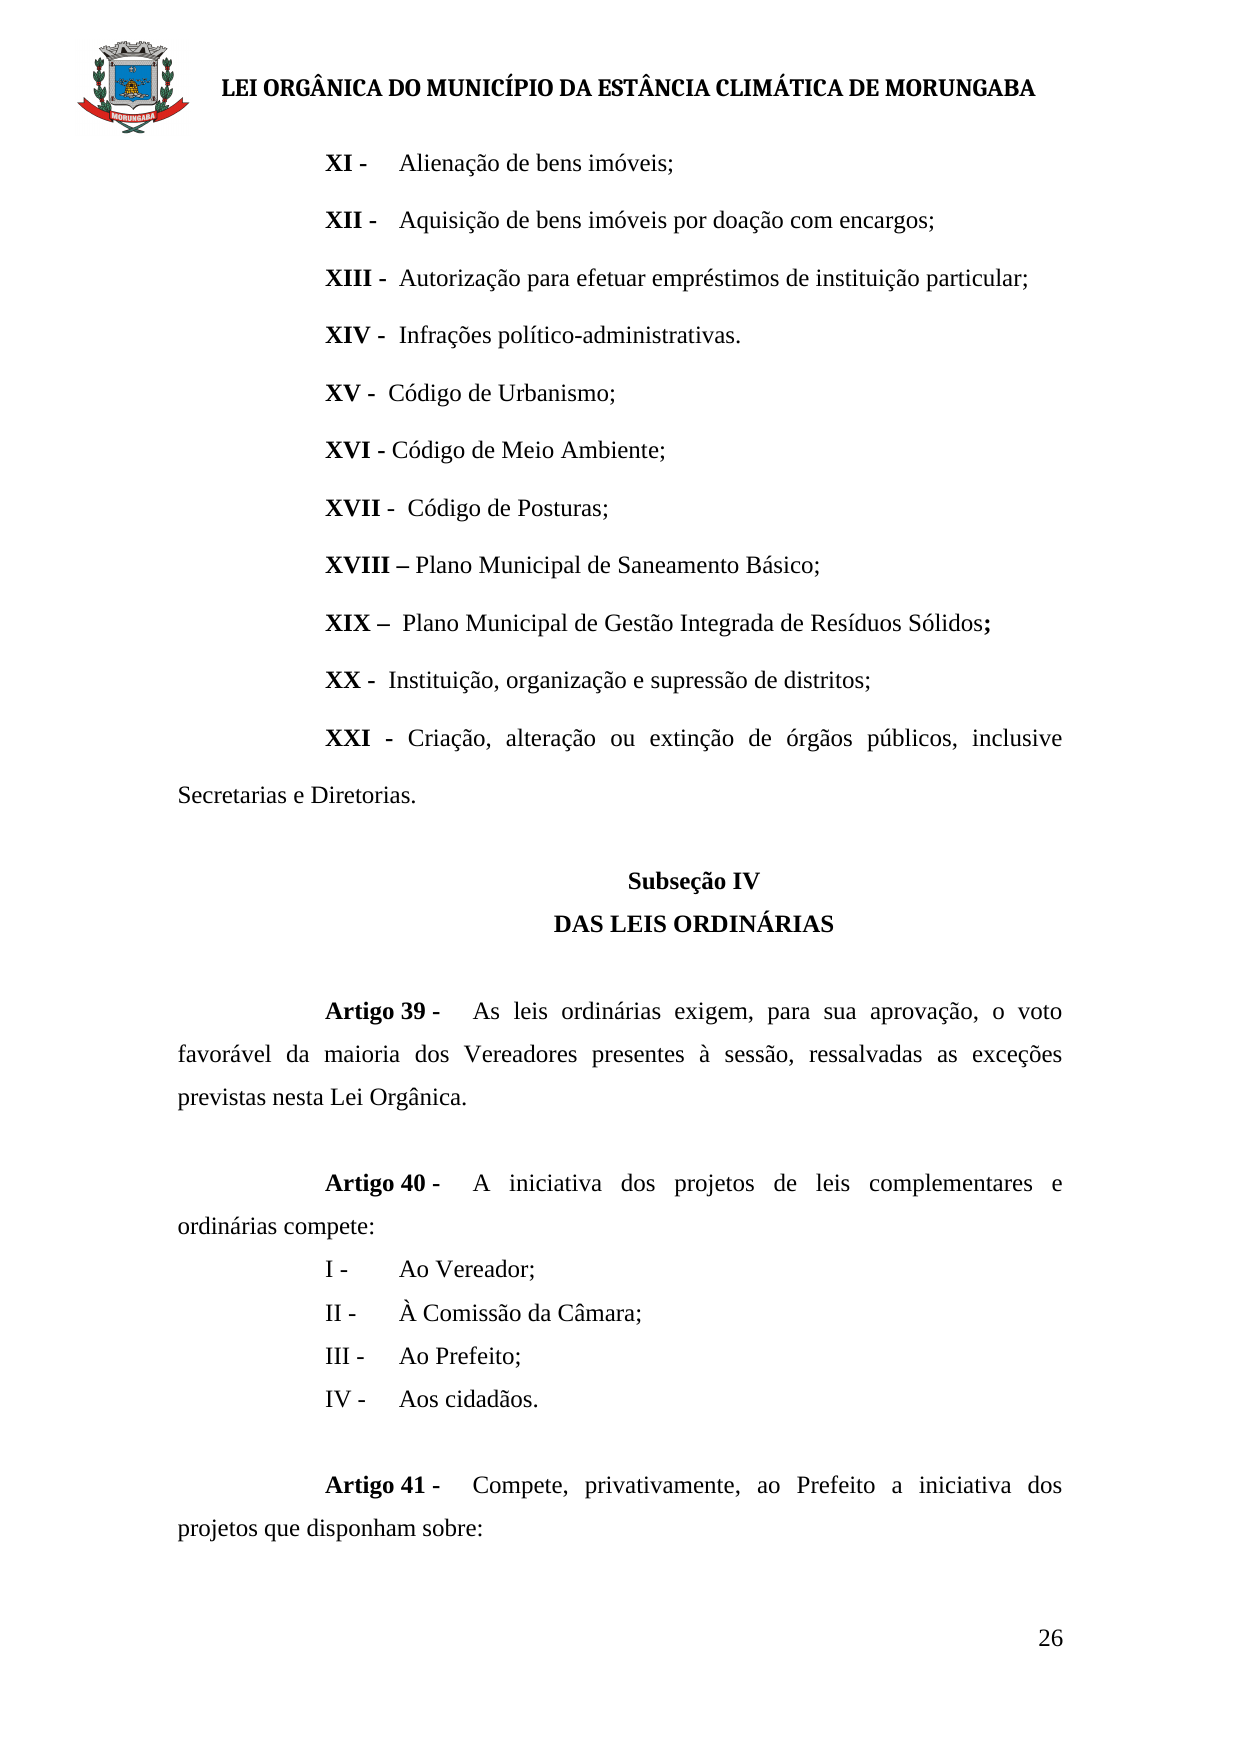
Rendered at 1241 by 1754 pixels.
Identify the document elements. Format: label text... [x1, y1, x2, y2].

text XXI - Criação, alteração ou extinção de órgãos públicos, inclusive Secretarias e Diretorias. [177, 723, 1063, 809]
text XVII - Código de Posturas; [177, 493, 1063, 521]
text XVI - Código de Meio Ambiente; [177, 435, 1063, 464]
text XI - Alienação de bens imóveis; [177, 148, 1063, 176]
text XV - Código de Urbanismo; [177, 378, 1063, 406]
text Artigo 40 - A iniciativa dos projetos de leis complementares e ordinárias compete: [177, 1168, 1063, 1240]
text XIV - Infrações político-administrativas. [177, 320, 1063, 349]
picture [75, 39, 191, 136]
text XIII - Autorização para efetuar empréstimos de instituição particular; [177, 263, 1063, 291]
text XII - Aquisição de bens imóveis por doação com encargos; [177, 205, 1063, 234]
text DAS LEIS ORDINÁRIAS [177, 909, 1063, 938]
text II - À Comissão da Câmara; [177, 1298, 1063, 1326]
text Subseção IV [177, 866, 1063, 895]
text Artigo 39 - As leis ordinárias exigem, para sua aprovação, o voto favorável da maioria dos Vereadores presentes à sessão, ressalvadas as exceções previstas nesta Lei Orgânica. [177, 996, 1063, 1111]
text XVIII – Plano Municipal de Saneamento Básico; [177, 550, 1063, 579]
text III - Ao Prefeito; [177, 1341, 1063, 1369]
text IV - Aos cidadãos. [177, 1384, 1063, 1413]
text I - Ao Vereador; [177, 1254, 1063, 1283]
text XX - Instituição, organização e supressão de distritos; [177, 665, 1063, 694]
text XIX – Plano Municipal de Gestão Integrada de Resíduos Sólidos; [177, 608, 1063, 636]
text Artigo 41 - Compete, privativamente, ao Prefeito a iniciativa dos projetos que disponham sobre: [177, 1470, 1063, 1542]
